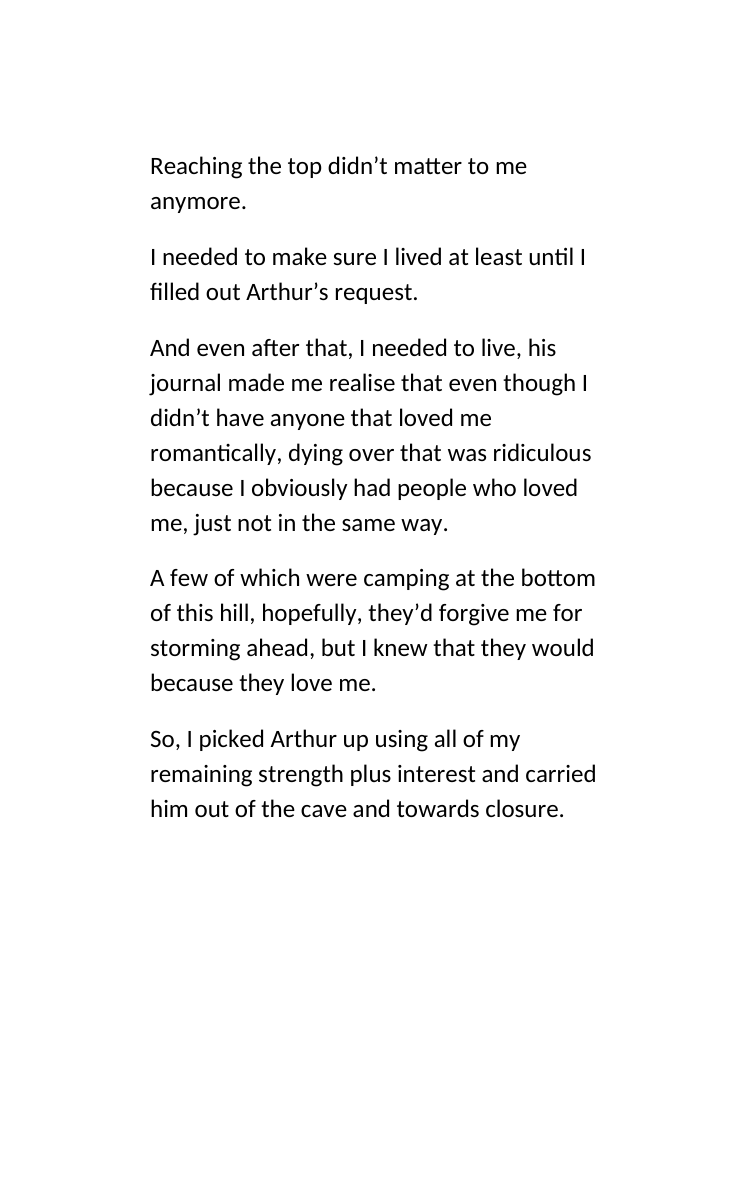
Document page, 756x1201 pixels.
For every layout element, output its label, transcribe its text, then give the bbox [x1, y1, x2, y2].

text I needed to make sure I lived at least until I filled out Arthur’s request. [150, 241, 606, 306]
text And even after that, I needed to live, his journal made me realise that even though I didn’t have anyone that loved me romantically, dying over that was ridiculous because I obviously had people who loved me, just not in the same way. [150, 332, 606, 537]
text So, I picked Arthur up using all of my remaining strength plus interest and carried him out of the cave and towards closure. [150, 723, 606, 824]
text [150, 150, 606, 216]
text A few of which were camping at the bottom of this hill, hopefully, they’d forgive me for storming ahead, but I knew that they would because they love me. [150, 562, 606, 698]
